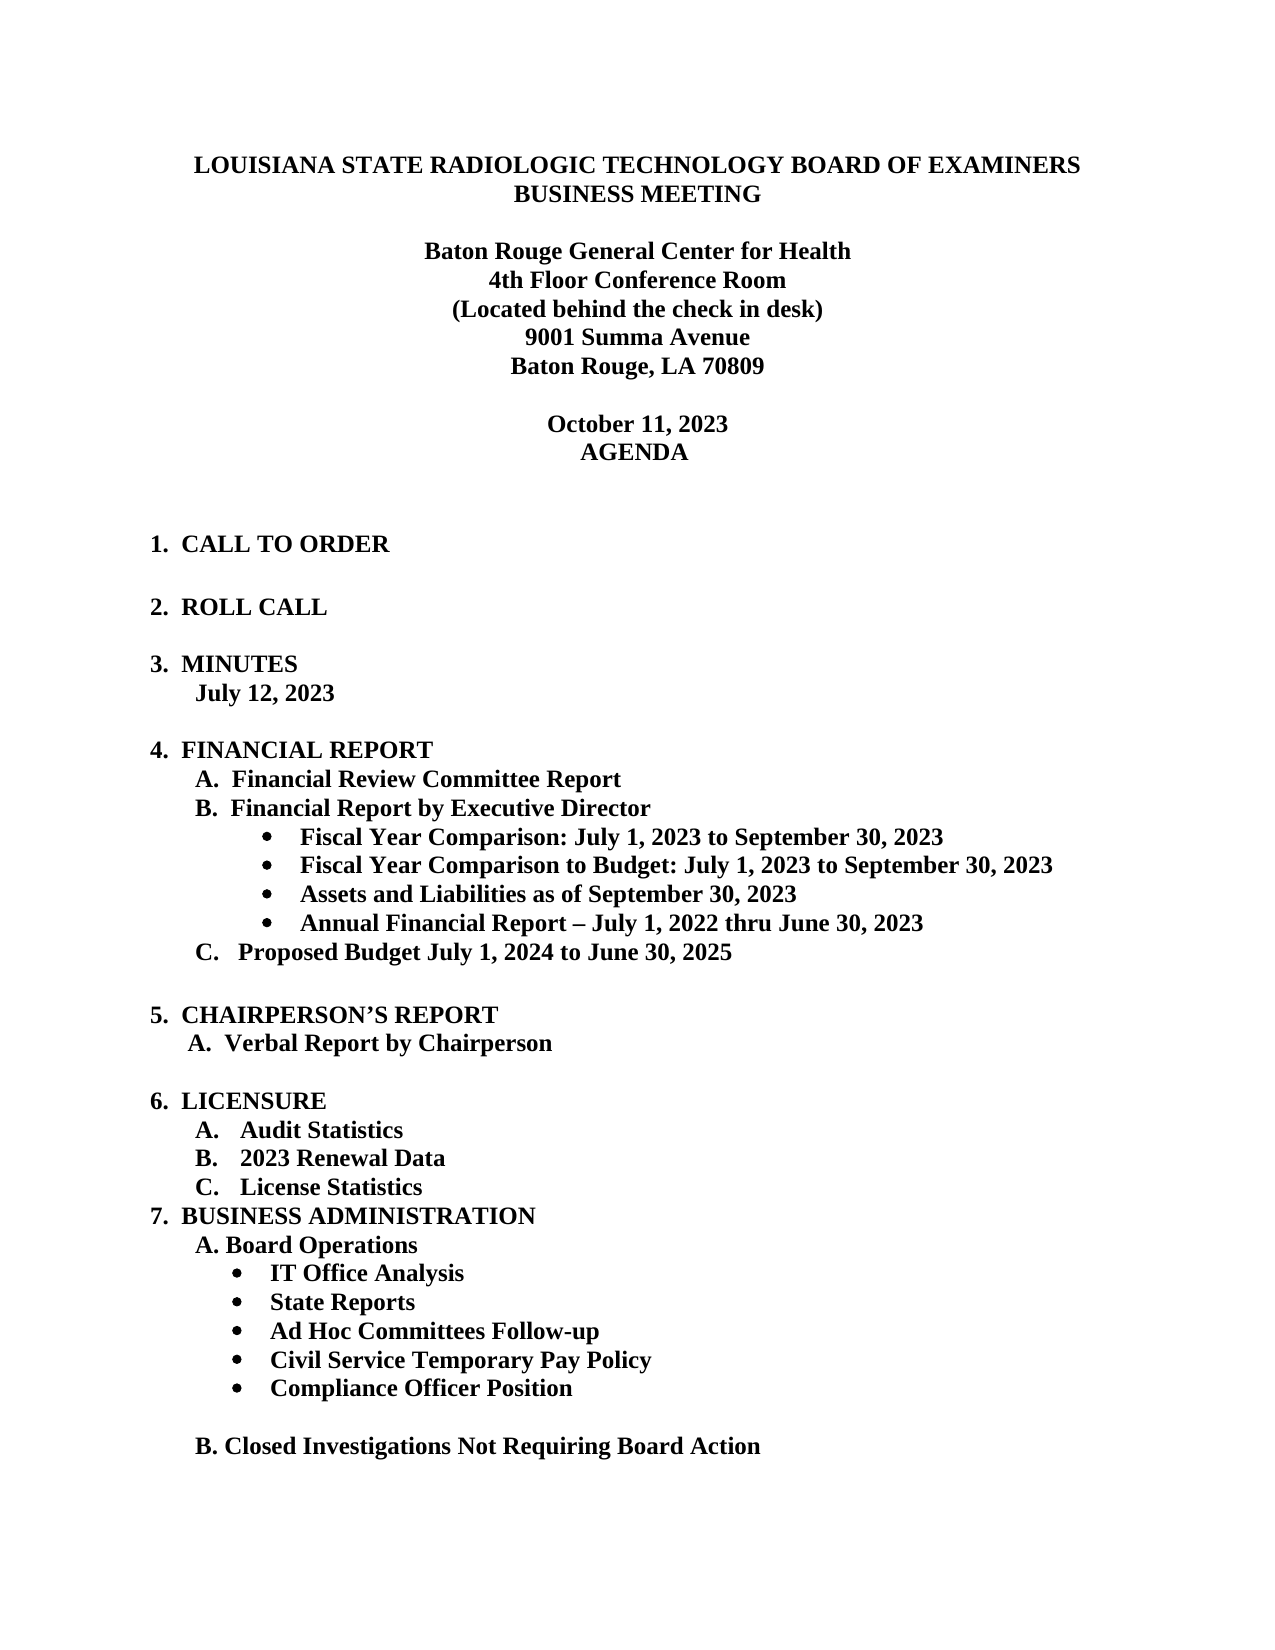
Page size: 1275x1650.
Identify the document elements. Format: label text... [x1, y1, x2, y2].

text A. Financial Review Committee Report [150, 764, 1125, 793]
list Civil Service Temporary Pay Policy [232, 1345, 1125, 1373]
text 4th Floor Conference Room [150, 265, 1125, 294]
text B. 2023 Renewal Data [150, 1143, 1125, 1172]
text 2. ROLL CALL [150, 592, 1125, 621]
text Baton Rouge, LA 70809 [150, 351, 1125, 380]
text 9001 Summa Avenue [150, 322, 1125, 351]
text (Located behind the check in desk) [150, 294, 1125, 322]
text A. Board Operations [150, 1230, 1125, 1258]
text 4. FINANCIAL REPORT [150, 736, 1125, 764]
text Baton Rouge General Center for Health [150, 236, 1125, 265]
list Annual Financial Report – July 1, 2022 thru June 30, 2023 [262, 908, 1125, 937]
text 5. CHAIRPERSON’S REPORT [150, 1000, 1125, 1028]
text BUSINESS MEETING [150, 179, 1125, 207]
text October 11, 2023 [150, 409, 1125, 437]
text B. Closed Investigations Not Requiring Board Action [150, 1431, 1125, 1460]
text AGENDA [150, 437, 1125, 466]
text A. Verbal Report by Chairperson [150, 1028, 1125, 1057]
list Fiscal Year Comparison: July 1, 2023 to September 30, 2023 [262, 822, 1125, 851]
list Ad Hoc Committees Follow-up [232, 1316, 1125, 1345]
text July 12, 2023 [150, 678, 1125, 707]
list IT Office Analysis [232, 1258, 1125, 1287]
list Assets and Liabilities as of September 30, 2023 [262, 879, 1125, 908]
text A. Audit Statistics [150, 1115, 1125, 1143]
text 6. LICENSURE [150, 1086, 1125, 1115]
list Fiscal Year Comparison to Budget: July 1, 2023 to September 30, 2023 [262, 851, 1125, 879]
text C. Proposed Budget July 1, 2024 to June 30, 2025 [150, 937, 1125, 966]
list State Reports [232, 1287, 1125, 1316]
text 7. BUSINESS ADMINISTRATION [150, 1201, 1125, 1230]
text 1. CALL TO ORDER [150, 529, 1125, 558]
text B. Financial Report by Executive Director [150, 793, 1125, 822]
text C. License Statistics [150, 1172, 1125, 1201]
list Compliance Officer Position [232, 1373, 1125, 1402]
text 3. MINUTES [150, 649, 1125, 678]
text LOUISIANA STATE RADIOLOGIC TECHNOLOGY BOARD OF EXAMINERS [150, 150, 1125, 179]
